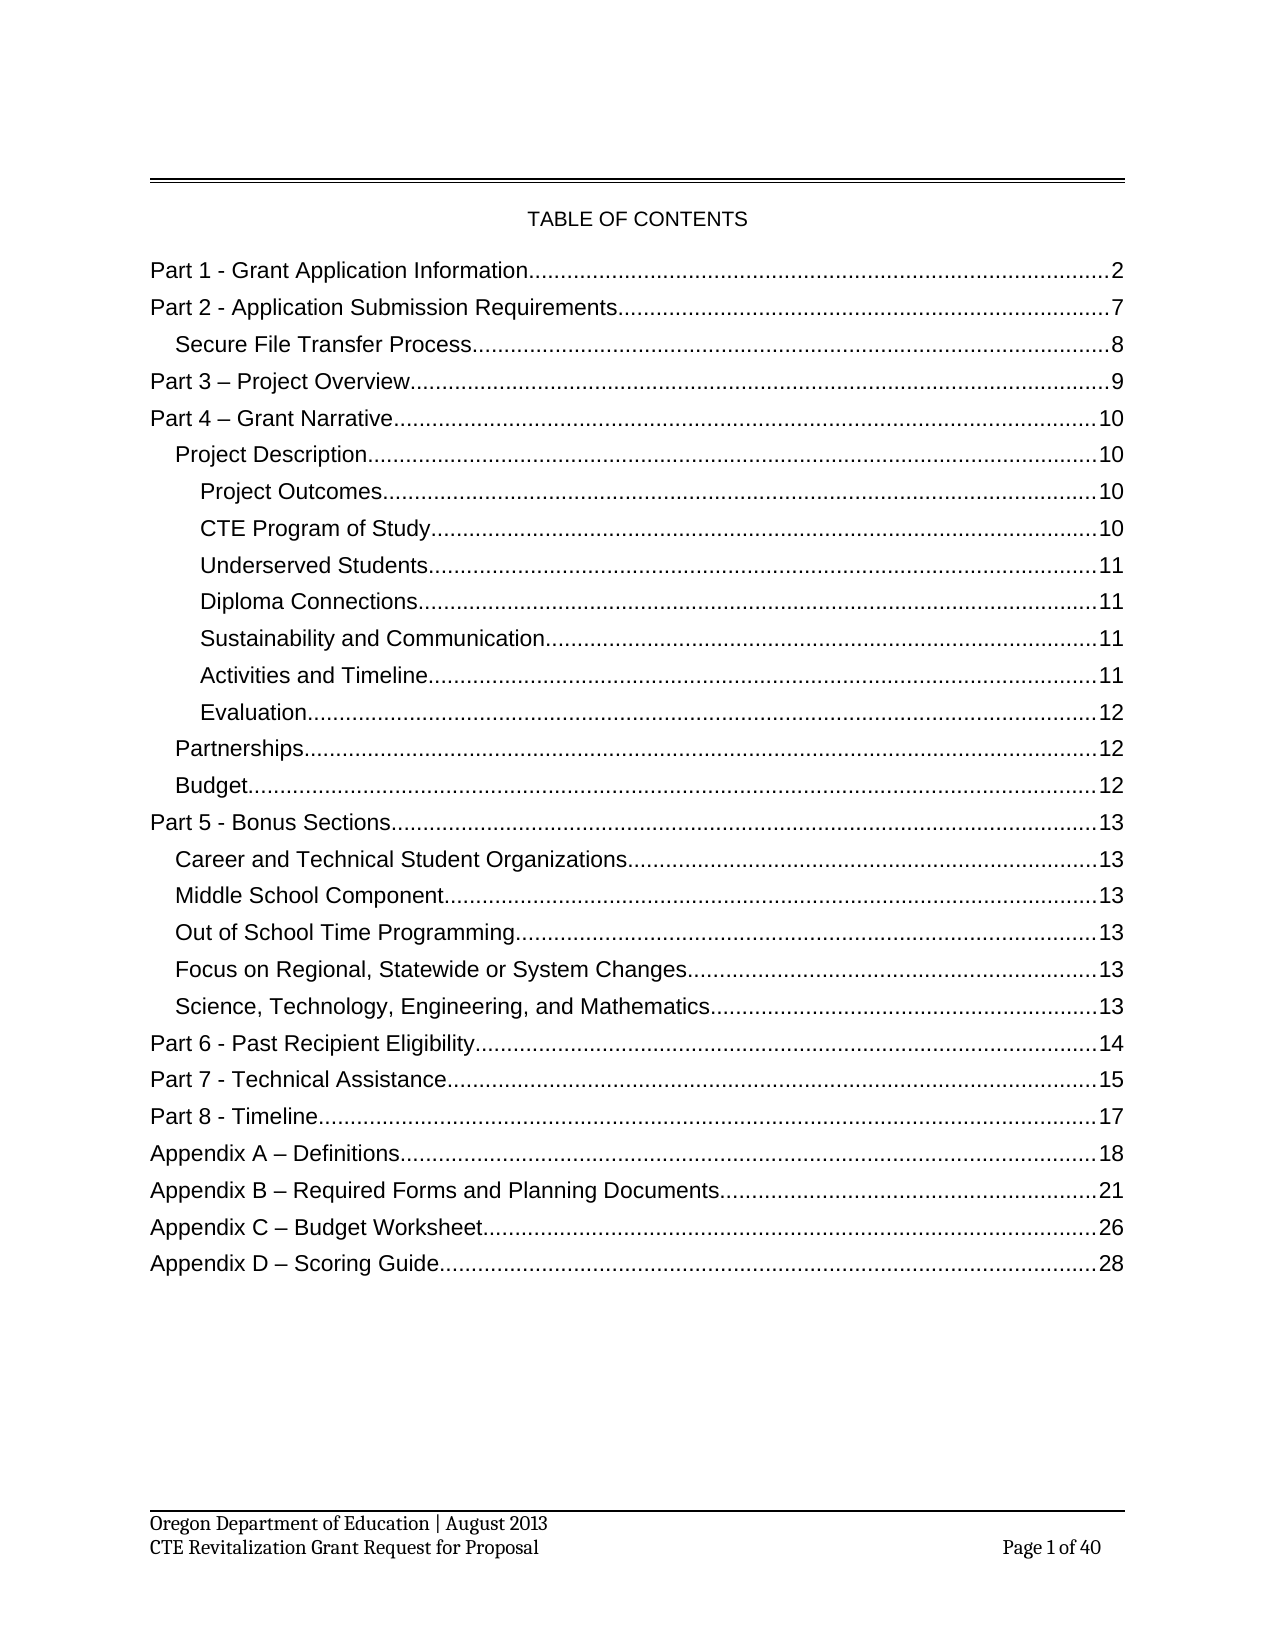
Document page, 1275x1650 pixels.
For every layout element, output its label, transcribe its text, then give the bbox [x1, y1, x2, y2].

text Project Outcomes 10 [200, 478, 1125, 504]
title Table of Contents [150, 207, 1125, 231]
text Part 4 – Grant Narrative 10 [150, 404, 1125, 431]
text Diploma Connections 11 [200, 588, 1125, 615]
text Secure File Transfer Process 8 [175, 331, 1125, 357]
text CTE Program of Study 10 [200, 515, 1125, 541]
text Part 7 - Technical Assistance 15 [150, 1066, 1125, 1093]
text Part 8 - Timeline 17 [150, 1103, 1125, 1129]
text Evaluation 12 [200, 699, 1125, 725]
text Sustainability and Communication 11 [200, 625, 1125, 651]
text Part 6 - Past Recipient Eligibility 14 [150, 1029, 1125, 1056]
text Partnerships 12 [175, 735, 1125, 762]
text Budget 12 [175, 772, 1125, 798]
text Appendix B – Required Forms and Planning Documents 21 [150, 1177, 1125, 1203]
text Part 1 - Grant Application Information 2 [150, 257, 1125, 284]
text Science, Technology, Engineering, and Mathematics 13 [175, 993, 1125, 1019]
text Out of School Time Programming 13 [175, 919, 1125, 946]
text Activities and Timeline 11 [200, 662, 1125, 688]
text Project Description 10 [175, 441, 1125, 468]
text Appendix D – Scoring Guide 28 [150, 1250, 1125, 1277]
text Appendix C – Budget Worksheet 26 [150, 1213, 1125, 1240]
text Part 2 - Application Submission Requirements 7 [150, 294, 1125, 321]
text Career and Technical Student Organizations 13 [175, 846, 1125, 872]
text Part 5 - Bonus Sections 13 [150, 809, 1125, 835]
text Part 3 – Project Overview 9 [150, 368, 1125, 394]
text Middle School Component 13 [175, 882, 1125, 909]
text Appendix A – Definitions 18 [150, 1140, 1125, 1166]
text Underserved Students 11 [200, 552, 1125, 578]
text Focus on Regional, Statewide or System Changes 13 [175, 956, 1125, 982]
